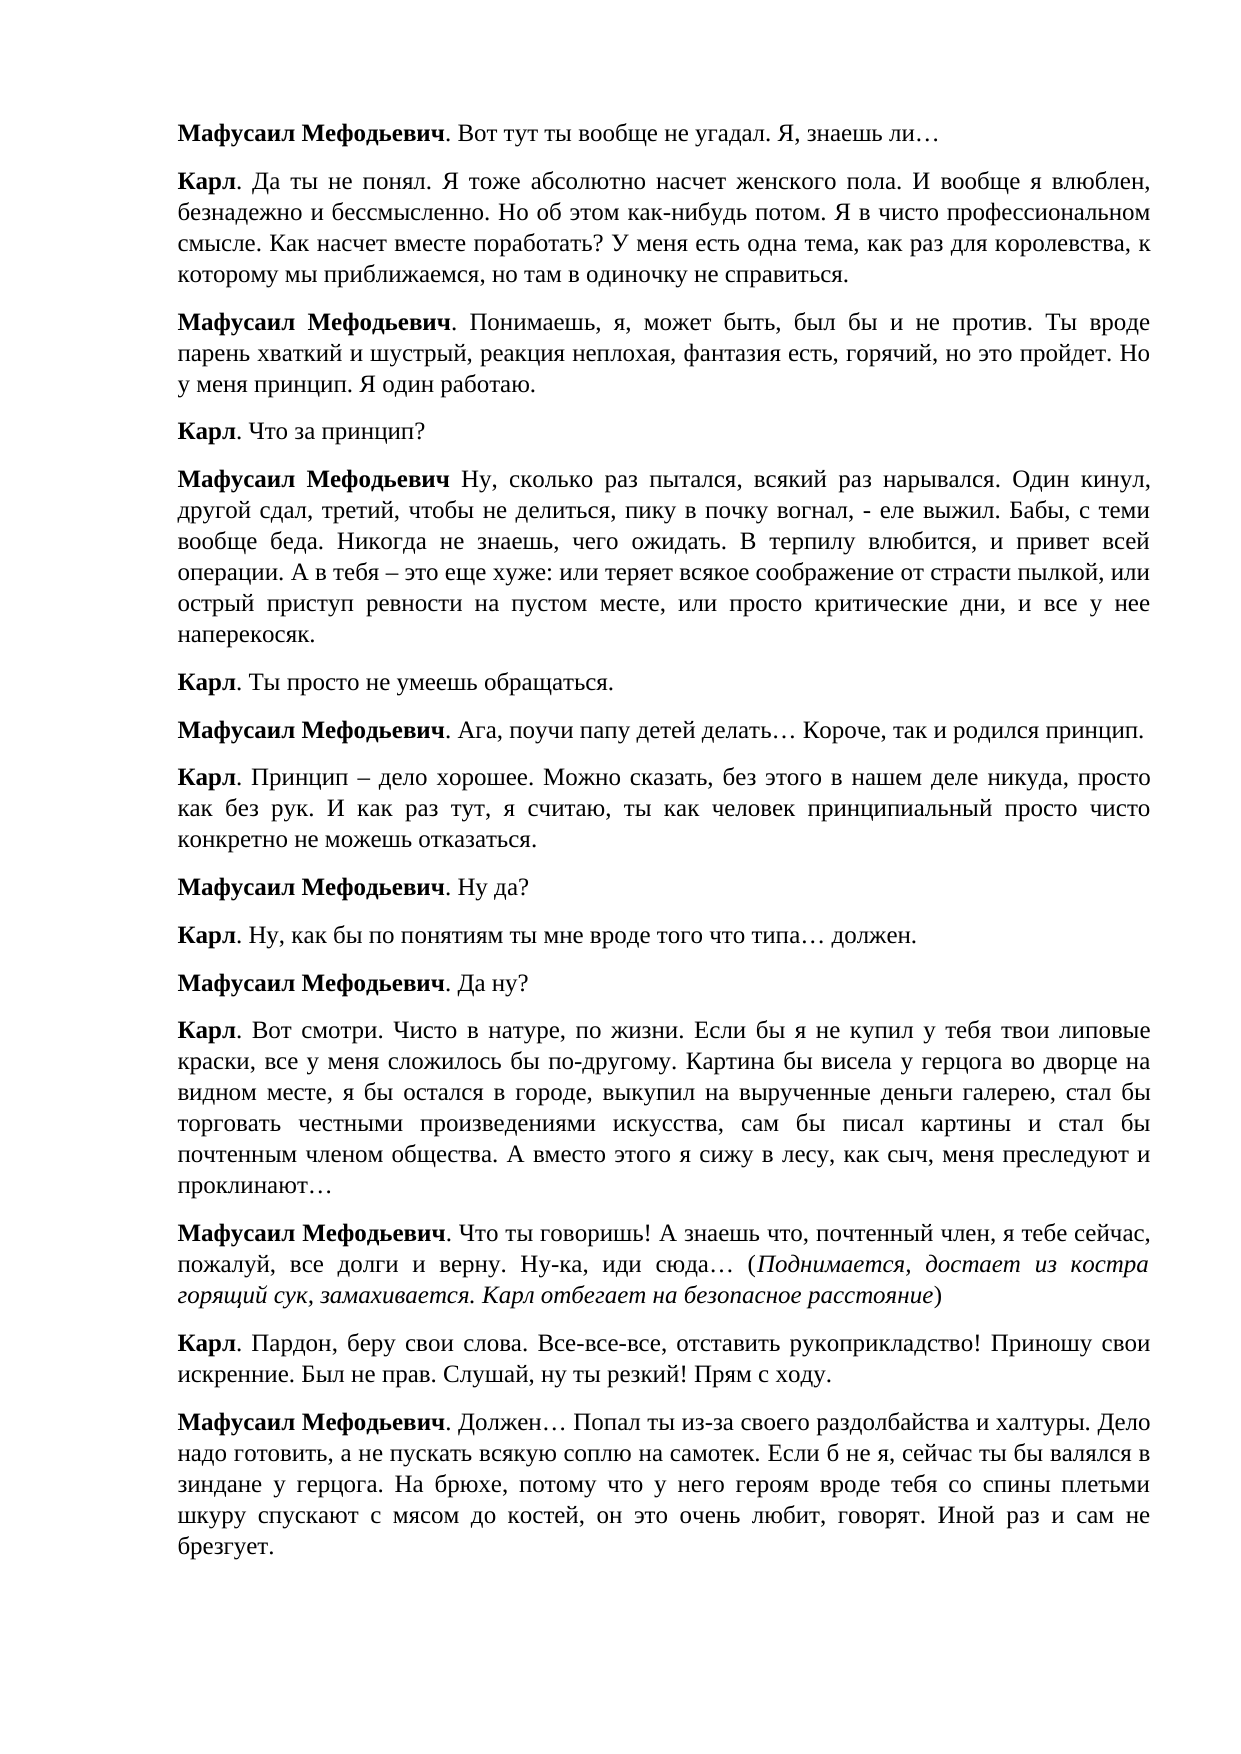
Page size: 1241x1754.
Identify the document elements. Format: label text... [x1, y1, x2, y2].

text Карл. Вот смотри. Чисто в натуре, по жизни. Если бы я не купил у тебя твои липовые краски, все у меня сложилось бы по-другому. Картина бы висела у герцога во дворце на видном месте, я бы остался в городе, выкупил на вырученные деньги галерею, стал бы торговать честными произведениями искусства, сам бы писал картины и стал бы почтенным членом общества. А вместо этого я сижу в лесу, как сыч, меня преследуют и проклинают… [177, 1015, 1152, 1199]
text Мафусаил Мефодьевич. Ага, поучи папу детей делать… Короче, так и родился принцип. [177, 715, 1152, 743]
text Карл. Что за принцип? [177, 416, 1152, 445]
text Карл. Ты просто не умеешь обращаться. [177, 667, 1152, 696]
text Карл. Да ты не понял. Я тоже абсолютно насчет женского пола. И вообще я влюблен, безнадежно и бессмысленно. Но об этом как-нибудь потом. Я в чисто профессиональном смысле. Как насчет вместе поработать? У меня есть одна тема, как раз для королевства, к которому мы приближаемся, но там в одиночку не справиться. [177, 166, 1152, 288]
text Мафусаил Мефодьевич Ну, сколько раз пытался, всякий раз нарывался. Один кинул, другой сдал, третий, чтобы не делиться, пику в почку вогнал, - еле выжил. Бабы, с теми вообще беда. Никогда не знаешь, чего ожидать. В терпилу влюбится, и привет всей операции. А в тебя – это еще хуже: или теряет всякое соображение от страсти пылкой, или острый приступ ревности на пустом месте, или просто критические дни, и все у нее наперекосяк. [177, 464, 1152, 648]
text Мафусаил Мефодьевич. Да ну? [177, 968, 1152, 996]
text Мафусаил Мефодьевич. Ну да? [177, 872, 1152, 901]
text Мафусаил Мефодьевич. Понимаешь, я, может быть, был бы и не против. Ты вроде парень хваткий и шустрый, реакция неплохая, фантазия есть, горячий, но это пройдет. Но у меня принцип. Я один работаю. [177, 307, 1152, 397]
text Карл. Ну, как бы по понятиям ты мне вроде того что типа… должен. [177, 920, 1152, 949]
text Карл. Пардон, беру свои слова. Все-все-все, отставить рукоприкладство! Приношу свои искренние. Был не прав. Слушай, ну ты резкий! Прям с ходу. [177, 1328, 1152, 1388]
text Мафусаил Мефодьевич. Вот тут ты вообще не угадал. Я, знаешь ли… [177, 118, 1152, 147]
text Мафусаил Мефодьевич. Что ты говоришь! А знаешь что, почтенный член, я тебе сейчас, пожалуй, все долги и верну. Ну-ка, иди сюда… (Поднимается, достает из костра горящий сук, замахивается. Карл отбегает на безопасное расстояние) [177, 1218, 1152, 1309]
text Мафусаил Мефодьевич. Должен… Попал ты из-за своего раздолбайства и халтуры. Дело надо готовить, а не пускать всякую соплю на самотек. Если б не я, сейчас ты бы валялся в зиндане у герцога. На брюхе, потому что у него героям вроде тебя со спины плетьми шкуру спускают с мясом до костей, он это очень любит, говорят. Иной раз и сам не брезгует. [177, 1407, 1152, 1560]
text Карл. Принцип – дело хорошее. Можно сказать, без этого в нашем деле никуда, просто как без рук. И как раз тут, я считаю, ты как человек принципиальный просто чисто конкретно не можешь отказаться. [177, 762, 1152, 853]
